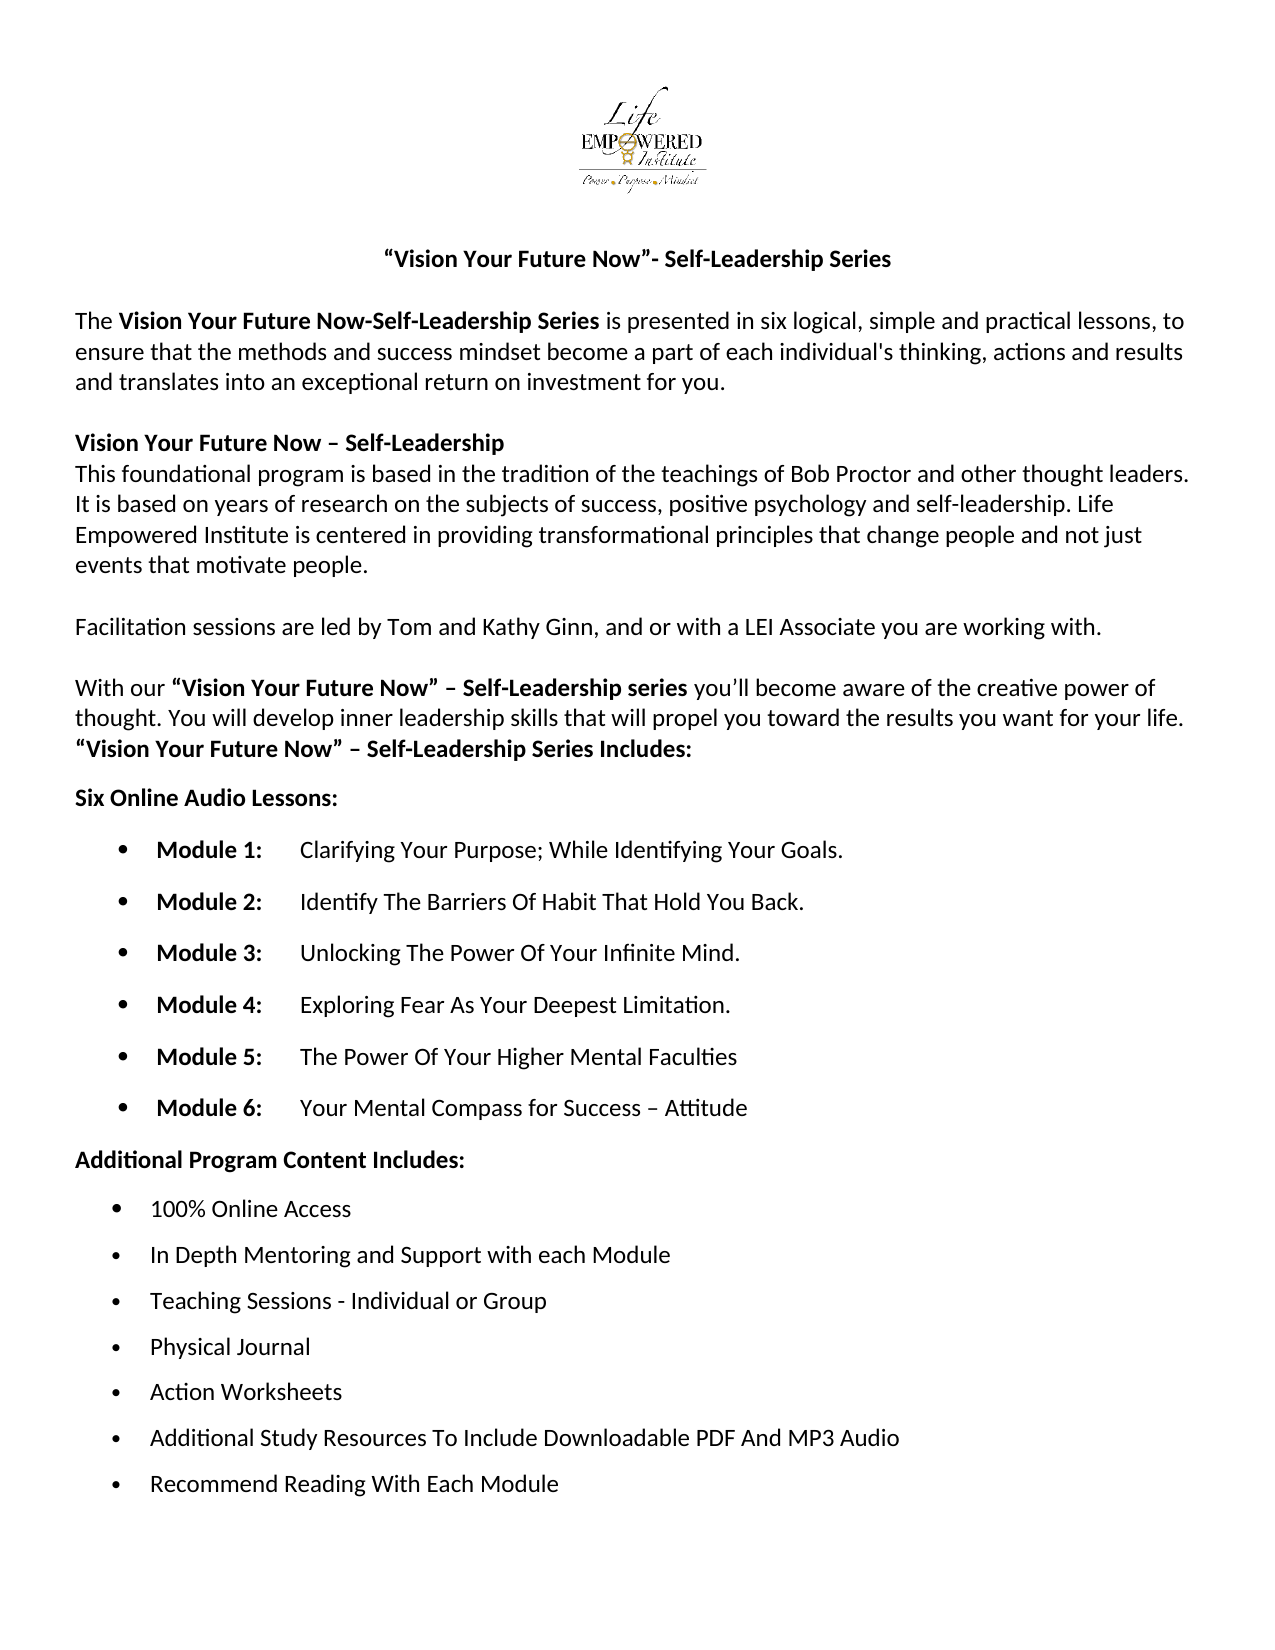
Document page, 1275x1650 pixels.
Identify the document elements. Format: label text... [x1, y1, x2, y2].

list Module 4: Exploring Fear As Your Deepest Limitation. [119, 989, 1200, 1019]
list Teaching Sessions - Individual or Group [112, 1285, 1200, 1316]
list 100% Online Access [112, 1194, 1200, 1224]
list Recommend Reading With Each Module [112, 1468, 1200, 1498]
list Action Worksheets [112, 1377, 1200, 1407]
text Six Online Audio Lessons: [75, 782, 1200, 813]
picture [571, 75, 709, 213]
text Additional Program Content Includes: [75, 1144, 1200, 1174]
list In Depth Mentoring and Support with each Module [112, 1239, 1200, 1270]
text This foundational program is based in the tradition of the teachings of Bob Proctor and other thought leaders. It is based on years of research on the subjects of success, positive psychology and self-leadership. Life Empowered Institute is centered in providing transformational principles that change people and not just events that motivate people. [75, 458, 1200, 580]
list Module 2: Identify The Barriers Of Habit That Hold You Back. [119, 886, 1200, 916]
list Module 6: Your Mental Compass for Success – Attitude [119, 1092, 1200, 1123]
text Vision Your Future Now – Self-Leadership [75, 428, 1200, 458]
text With our “Vision Your Future Now” – Self-Leadership series you’ll become aware of the creative power of thought. You will develop inner leadership skills that will propel you toward the results you want for your life. [75, 672, 1200, 733]
list Module 3: Unlocking The Power Of Your Infinite Mind. [119, 937, 1200, 968]
list Module 5: The Power Of Your Higher Mental Faculties [119, 1041, 1200, 1071]
list Physical Journal [112, 1331, 1200, 1361]
text The Vision Your Future Now-Self-Leadership Series is presented in six logical, simple and practical lessons, to ensure that the methods and success mindset become a part of each individual's thinking, actions and results and translates into an exceptional return on investment for you. [75, 306, 1200, 397]
list Module 1: Clarifying Your Purpose; While Identifying Your Goals. [119, 834, 1200, 864]
text “Vision Your Future Now” – Self-Leadership Series Includes: [75, 733, 1200, 763]
text Facilitation sessions are led by Tom and Kathy Ginn, and or with a LEI Associate you are working with. [75, 611, 1200, 641]
text “Vision Your Future Now”- Self-Leadership Series [75, 243, 1200, 274]
list Additional Study Resources To Include Downloadable PDF And MP3 Audio [112, 1422, 1200, 1453]
